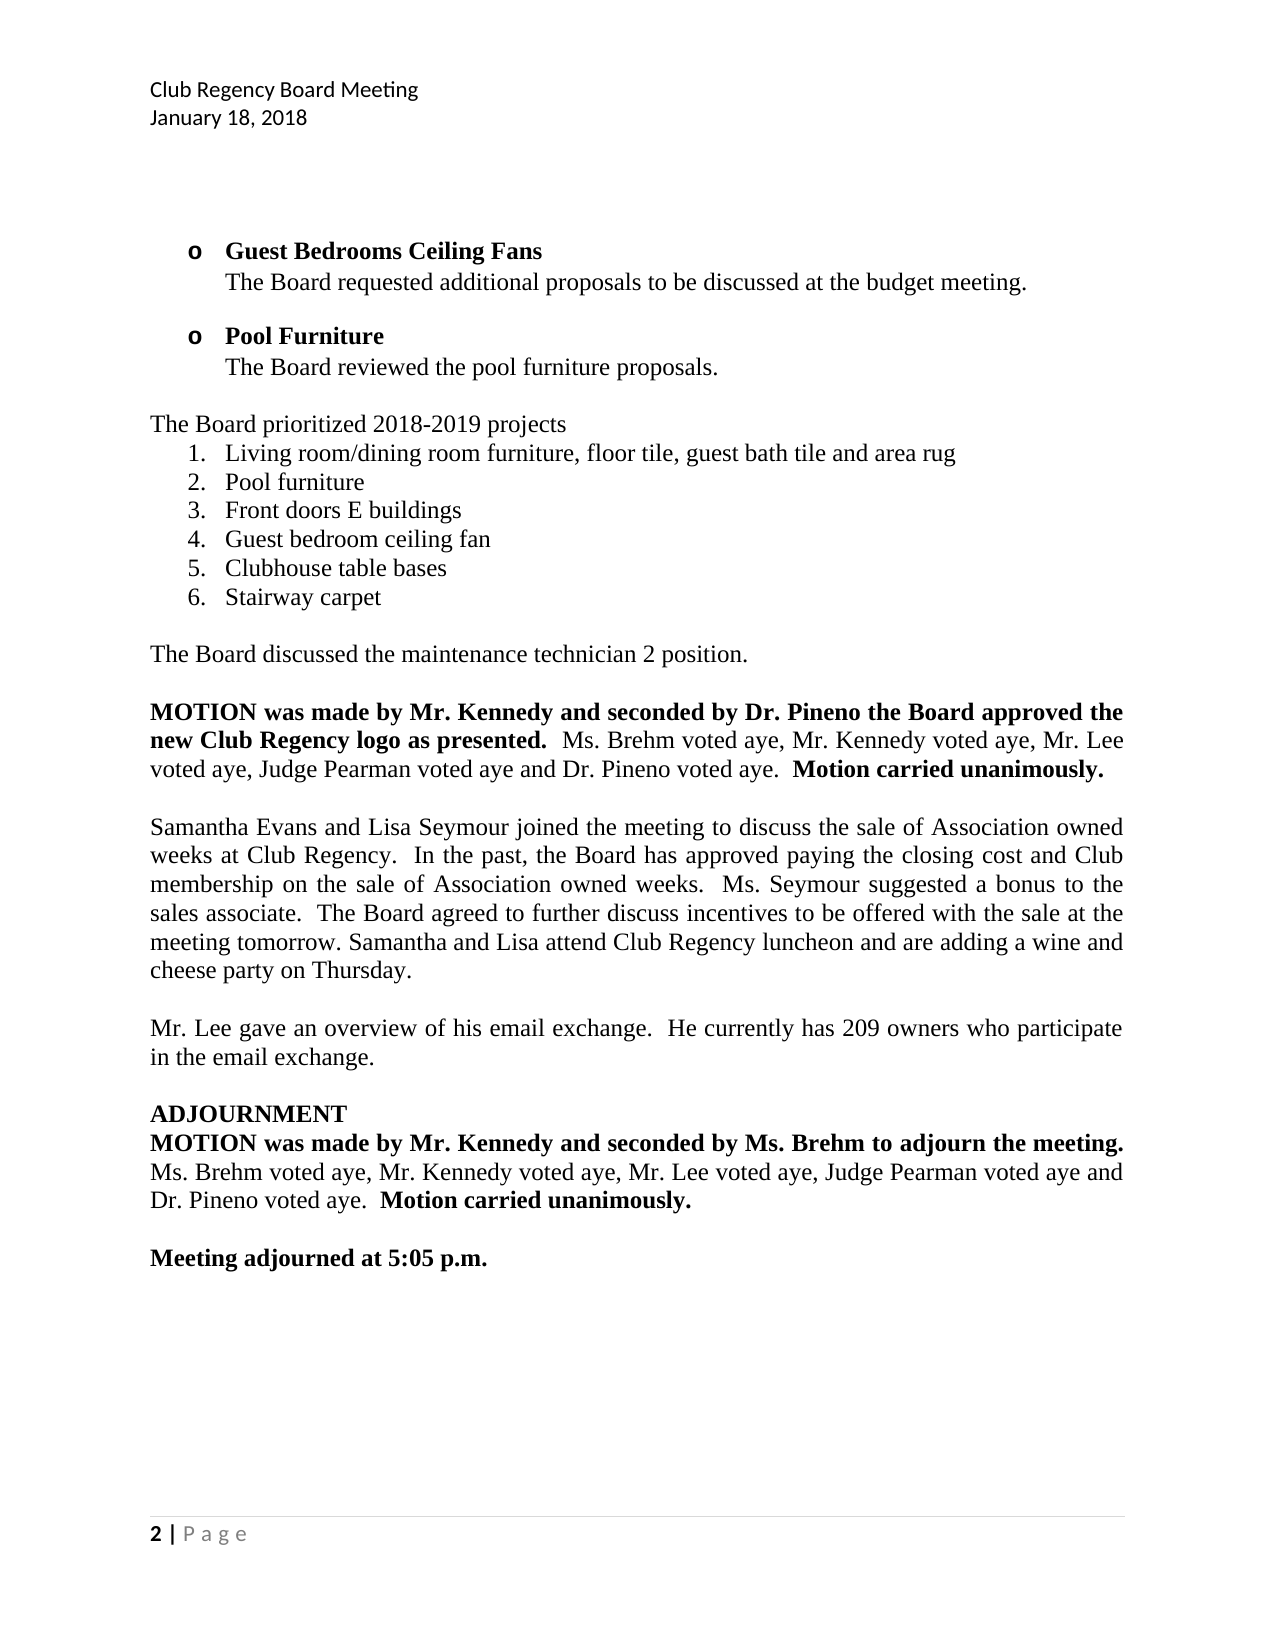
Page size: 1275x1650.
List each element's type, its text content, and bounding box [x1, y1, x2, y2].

list Guest bedroom ceiling fan [187, 524, 1125, 553]
text The Board discussed the maintenance technician 2 position. [150, 639, 1125, 668]
list Stairway carpet [187, 582, 1125, 611]
list Pool Furniture [187, 321, 1125, 352]
list Guest Bedrooms Ceiling Fans [187, 236, 1125, 267]
text The Board reviewed the pool furniture proposals. [150, 352, 1125, 381]
text Samantha Evans and Lisa Seymour joined the meeting to discuss the sale of Association owned weeks at Club Regency. In the past, the Board has approved paying the closing cost and Club membership on the sale of Association owned weeks. Ms. Seymour suggested a bonus to the sales associate. The Board agreed to further discuss incentives to be offered with the sale at the meeting tomorrow. Samantha and Lisa attend Club Regency luncheon and are adding a wine and cheese party on Thursday. [150, 812, 1125, 984]
list Clubhouse table bases [187, 553, 1125, 582]
text MOTION was made by Mr. Kennedy and seconded by Dr. Pineno the Board approved the new Club Regency logo as presented. Ms. Brehm voted aye, Mr. Kennedy voted aye, Mr. Lee voted aye, Judge Pearman voted aye and Dr. Pineno voted aye. Motion carried unanimously. [150, 697, 1125, 783]
text Meeting adjourned at 5:05 p.m. [150, 1243, 1125, 1272]
text Mr. Lee gave an overview of his email exchange. He currently has 209 owners who participate in the email exchange. [150, 1013, 1125, 1071]
text The Board prioritized 2018-2019 projects [150, 409, 1125, 438]
text ADJOURNMENT [150, 1099, 1125, 1128]
list Front doors E buildings [187, 496, 1125, 524]
list The Board requested additional proposals to be discussed at the budget meeting. [225, 267, 1125, 296]
list Pool furniture [187, 467, 1125, 496]
list Living room/dining room furniture, floor tile, guest bath tile and area rug [187, 438, 1125, 467]
text MOTION was made by Mr. Kennedy and seconded by Ms. Brehm to adjourn the meeting. Ms. Brehm voted aye, Mr. Kennedy voted aye, Mr. Lee voted aye, Judge Pearman voted aye and Dr. Pineno voted aye. Motion carried unanimously. [150, 1128, 1125, 1214]
